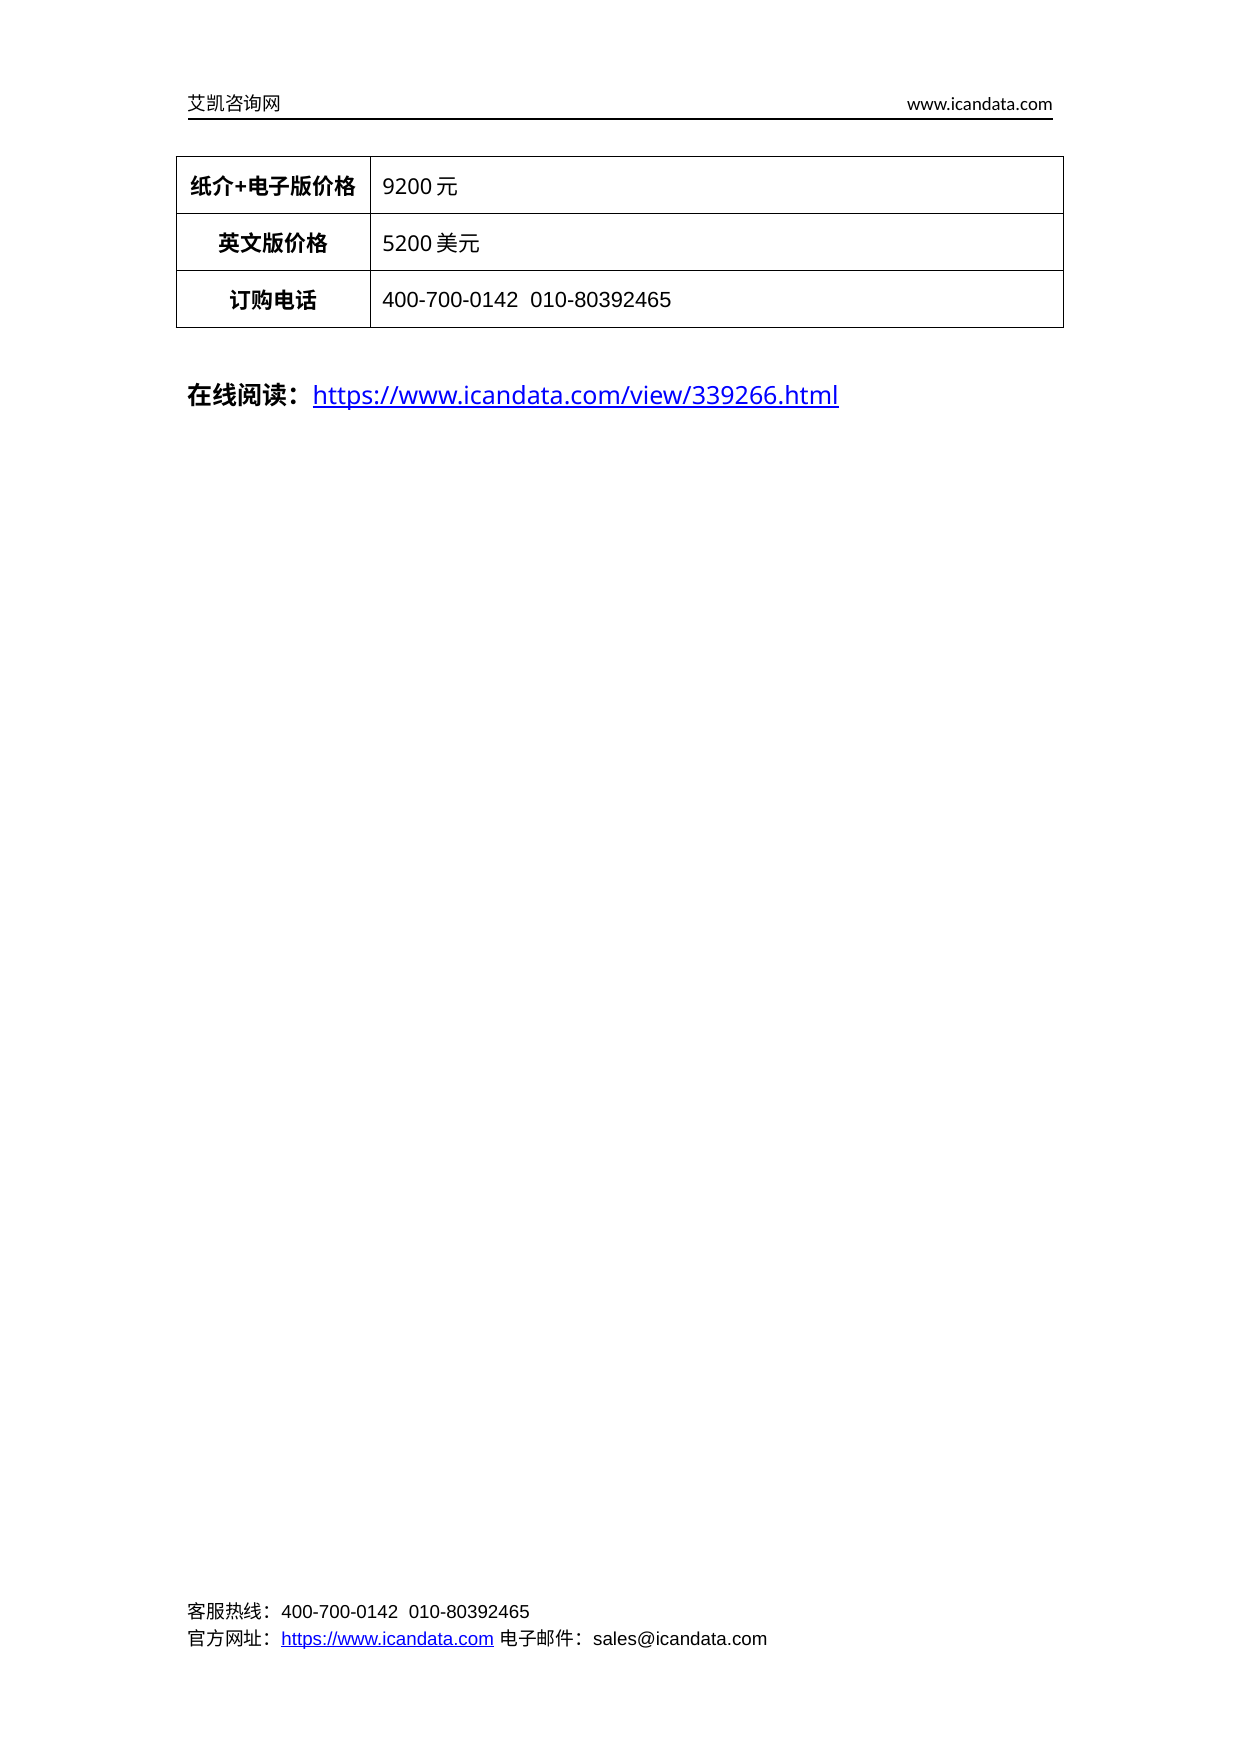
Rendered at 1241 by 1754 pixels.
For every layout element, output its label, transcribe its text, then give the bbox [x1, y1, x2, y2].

table_cell 订购电话 [177, 271, 370, 327]
text 在线阅读：https://www.icandata.com/view/339266.html [187, 361, 1053, 426]
table_cell 纸介+电子版价格 [177, 157, 370, 213]
table_cell 400-700-0142 010-80392465 [371, 271, 1063, 327]
table_cell 英文版价格 [177, 214, 370, 270]
table_cell 9200元 [371, 157, 1063, 213]
table_cell 5200美元 [371, 214, 1063, 270]
